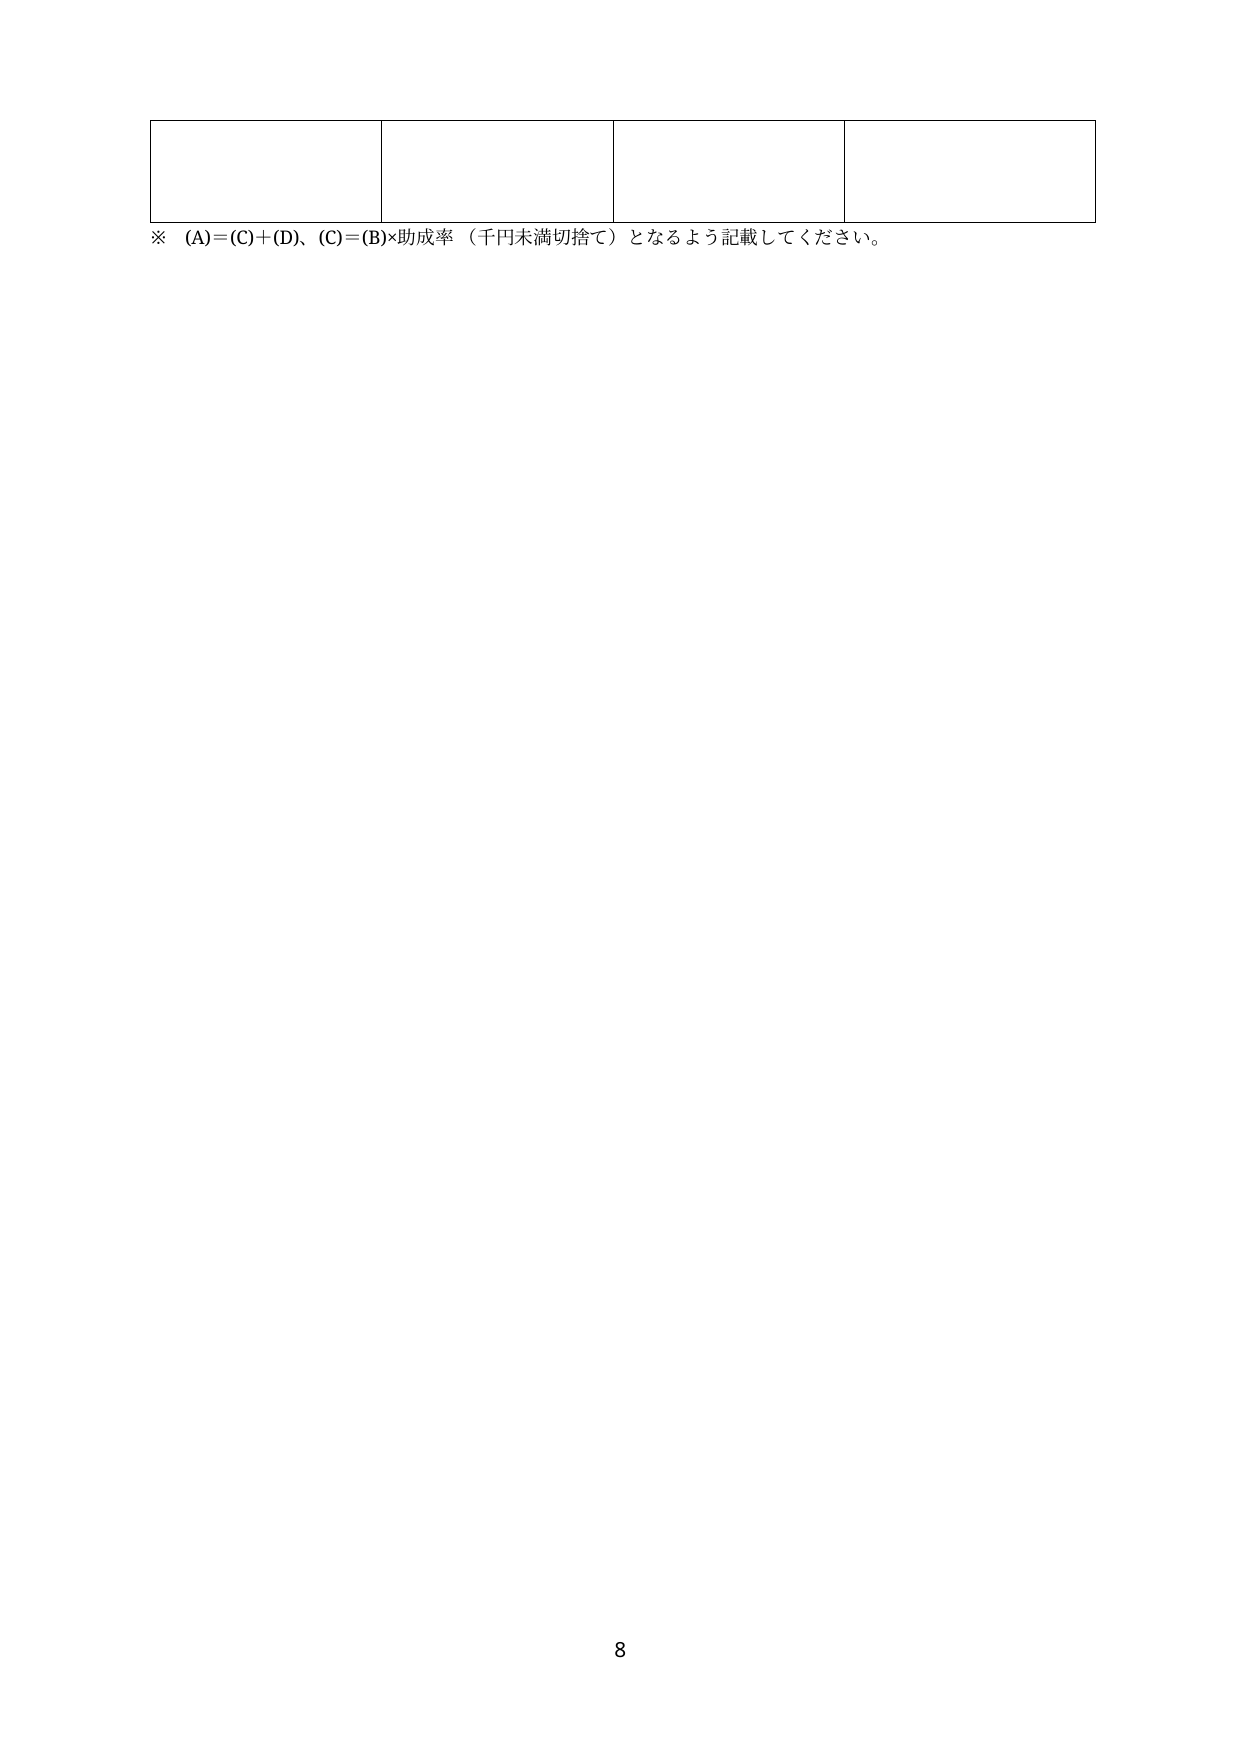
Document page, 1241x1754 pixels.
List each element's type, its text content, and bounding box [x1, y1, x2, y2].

table_cell [845, 121, 1095, 222]
table_cell [382, 121, 613, 222]
table_cell [151, 121, 381, 222]
table_cell [614, 121, 844, 222]
text ※ (A)＝(C)＋(D)、(C)＝(B)×助成率 （千円未満切捨て）となるよう記載してください。 [151, 223, 1090, 249]
